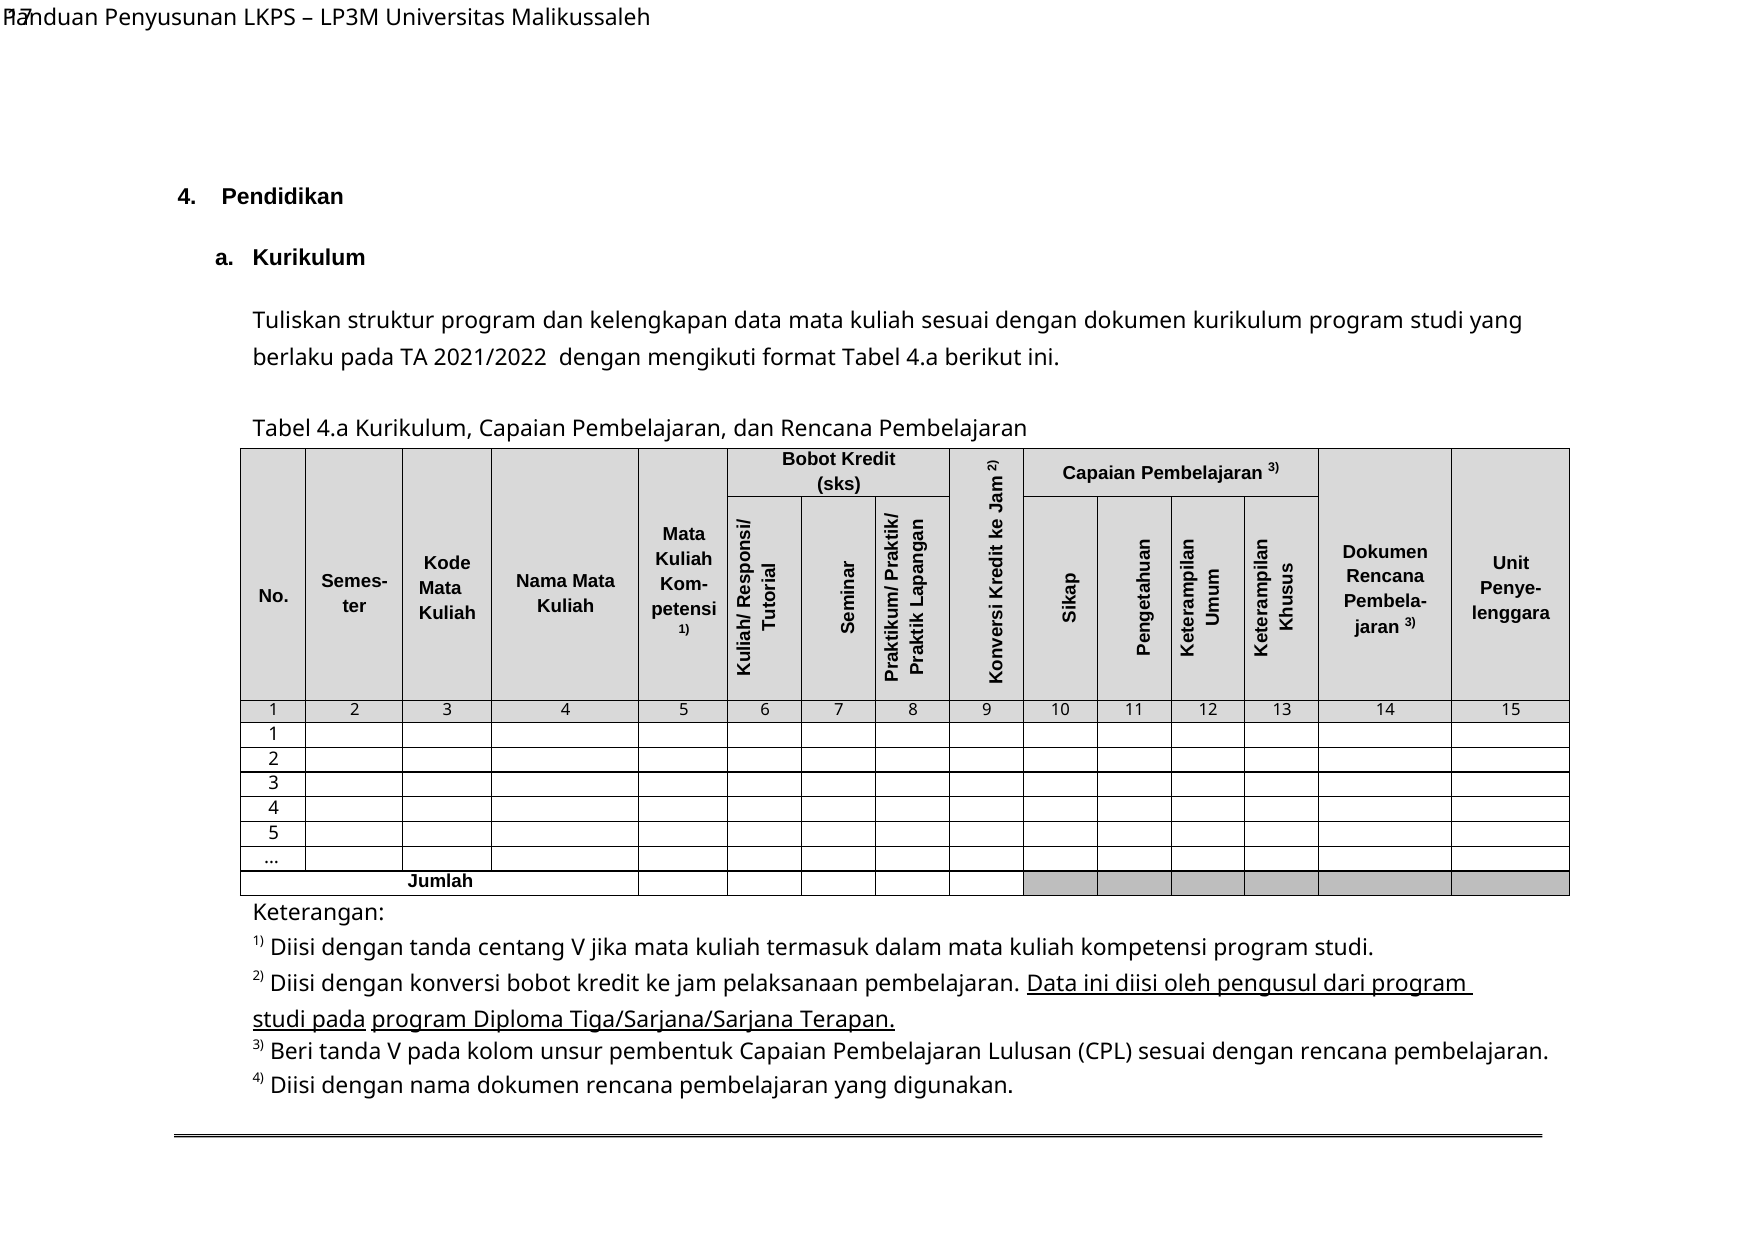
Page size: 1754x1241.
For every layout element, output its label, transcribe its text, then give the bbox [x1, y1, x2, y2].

table_cell [1319, 797, 1451, 821]
table_cell [1172, 872, 1244, 895]
table_cell 1 [241, 701, 305, 722]
table_cell Sikap [1024, 497, 1097, 700]
table_cell [639, 773, 727, 796]
table_cell [876, 797, 949, 821]
table_cell [1024, 773, 1097, 796]
table_cell 3 [403, 701, 491, 722]
table_cell [1024, 872, 1097, 895]
table_cell [639, 847, 727, 870]
table_cell [639, 822, 727, 846]
table_cell [1452, 847, 1569, 870]
table_cell [1024, 723, 1097, 747]
table_cell 8 [876, 701, 949, 722]
table_cell Praktikum/ Praktik/ Praktik Lapangan [876, 497, 949, 700]
table_cell 2 [306, 701, 402, 722]
table_cell [876, 872, 949, 895]
table_cell [802, 822, 875, 846]
table_cell [802, 797, 875, 821]
table_cell [403, 847, 491, 870]
table_cell [1172, 797, 1244, 821]
table_cell [1172, 847, 1244, 870]
table_cell [492, 748, 638, 771]
table_cell [1452, 723, 1569, 747]
table_cell [639, 723, 727, 747]
table_cell [728, 797, 801, 821]
table_cell [1452, 872, 1569, 895]
table_cell [1245, 723, 1318, 747]
table_cell [950, 723, 1023, 747]
table_cell [1024, 797, 1097, 821]
list Kurikulum [215, 243, 1596, 270]
table_cell [1245, 797, 1318, 821]
table_cell [876, 822, 949, 846]
table_cell [492, 847, 638, 870]
table_cell 7 [802, 701, 875, 722]
table_cell [1452, 797, 1569, 821]
table_cell [639, 872, 727, 895]
table_cell [1319, 723, 1451, 747]
table_cell [403, 723, 491, 747]
text Tabel 4.a Kurikulum, Capaian Pembelajaran, dan Rencana Pembelajaran [252, 412, 1596, 443]
table_cell [876, 773, 949, 796]
table_cell [950, 797, 1023, 821]
table_cell [802, 872, 875, 895]
table_cell 5 [639, 701, 727, 722]
table_cell [802, 773, 875, 796]
table_header Konversi Kredit ke Jam 2) [950, 449, 1023, 700]
table_cell [1245, 748, 1318, 771]
table_cell [1245, 847, 1318, 870]
text 1) Diisi dengan tanda centang V jika mata kuliah termasuk dalam mata kuliah kompetensi program studi. [252, 931, 1596, 962]
table_cell [306, 797, 402, 821]
table_cell [728, 723, 801, 747]
text Keterangan: [252, 896, 1596, 928]
table_header Semes- ter [306, 449, 402, 700]
table_cell [1452, 773, 1569, 796]
table_cell [1024, 847, 1097, 870]
table_cell [728, 748, 801, 771]
table_cell [1172, 723, 1244, 747]
table_cell [950, 847, 1023, 870]
table_cell [492, 822, 638, 846]
table_cell 5 [241, 822, 305, 846]
table_cell [876, 723, 949, 747]
table_cell 9 [950, 701, 1023, 722]
table_cell [1098, 748, 1171, 771]
table_cell … [241, 847, 305, 870]
table_cell Pengetahuan [1098, 497, 1171, 700]
table_cell [1098, 797, 1171, 821]
table_cell [306, 723, 402, 747]
subtitle Pendidikan [177, 183, 1596, 209]
table_cell [492, 797, 638, 821]
text 3) Beri tanda V pada kolom unsur pembentuk Capaian Pembelajaran Lulusan (CPL) sesuai dengan rencana pembelajaran. [252, 1038, 1596, 1065]
table_cell [492, 773, 638, 796]
table_cell [403, 748, 491, 771]
table_header Unit Penye- lenggara [1452, 449, 1569, 700]
table_cell [950, 822, 1023, 846]
table_cell [728, 872, 801, 895]
table_cell [728, 773, 801, 796]
table_cell 15 [1452, 701, 1569, 722]
text Tuliskan struktur program dan kelengkapan data mata kuliah sesuai dengan dokumen kurikulum program studi yang berlaku pada TA 2021/2022 dengan mengikuti format Tabel 4.a berikut ini. [252, 304, 1596, 372]
table_cell Keterampilan Khusus [1245, 497, 1318, 700]
table_cell [639, 797, 727, 821]
text 4) Diisi dengan nama dokumen rencana pembelajaran yang digunakan. [252, 1069, 1596, 1100]
table_cell [306, 822, 402, 846]
table_cell [1245, 773, 1318, 796]
table_cell Keterampilan Umum [1172, 497, 1244, 700]
table_cell [1172, 748, 1244, 771]
table_cell [1319, 773, 1451, 796]
table_cell [1452, 822, 1569, 846]
table_cell [1319, 822, 1451, 846]
table_cell [1098, 822, 1171, 846]
table_cell 11 [1098, 701, 1171, 722]
table_cell [1319, 872, 1451, 895]
table_cell [802, 723, 875, 747]
table_header No. [241, 449, 305, 700]
table_cell [950, 773, 1023, 796]
table_cell [639, 748, 727, 771]
table_cell [403, 773, 491, 796]
table_cell [1098, 847, 1171, 870]
table_header Bobot Kredit (sks) [728, 449, 949, 496]
table_cell [876, 847, 949, 870]
table_cell 6 [728, 701, 801, 722]
table_cell [950, 872, 1023, 895]
table_cell [876, 748, 949, 771]
text 2) Diisi dengan konversi bobot kredit ke jam pelaksanaan pembelajaran. Data ini diisi oleh pengusul dari program studi pada program Diploma Tiga/Sarjana/Sarjana Terapan. [252, 967, 1507, 1034]
table_cell [306, 847, 402, 870]
table_cell [492, 723, 638, 747]
table_cell [1319, 847, 1451, 870]
table_cell [403, 822, 491, 846]
table_cell 14 [1319, 701, 1451, 722]
table_cell 1 [241, 723, 305, 747]
table_cell 10 [1024, 701, 1097, 722]
table_cell [306, 748, 402, 771]
table_cell [1245, 822, 1318, 846]
table_cell 4 [492, 701, 638, 722]
table_cell [1319, 748, 1451, 771]
table_cell [1098, 872, 1171, 895]
table_cell [306, 773, 402, 796]
table_cell 12 [1172, 701, 1244, 722]
table_cell 4 [241, 797, 305, 821]
table_header Mata Kuliah Kom- petensi 1) [639, 449, 727, 700]
table_cell [1024, 822, 1097, 846]
table_cell Seminar [802, 497, 875, 700]
table_cell [728, 822, 801, 846]
table_cell [1024, 748, 1097, 771]
table_cell [1172, 822, 1244, 846]
table_header Nama Mata Kuliah [492, 449, 638, 700]
table_header Capaian Pembelajaran 3) [1024, 449, 1318, 496]
table_cell [950, 748, 1023, 771]
table_cell [802, 847, 875, 870]
table_cell [728, 847, 801, 870]
table_cell 13 [1245, 701, 1318, 722]
table_cell Kuliah/ Responsi/ Tutorial [728, 497, 801, 700]
table_cell [403, 797, 491, 821]
table_cell [1245, 872, 1318, 895]
table_cell 3 [241, 773, 305, 796]
table_cell Jumlah [241, 872, 638, 895]
table_cell 2 [241, 748, 305, 771]
table_cell [802, 748, 875, 771]
table_header Kode Mata Kuliah [403, 449, 491, 700]
table_cell [1098, 723, 1171, 747]
table_header Dokumen Rencana Pembela- jaran 3) [1319, 449, 1451, 700]
table_cell [1452, 748, 1569, 771]
table_cell [1098, 773, 1171, 796]
table_cell [1172, 773, 1244, 796]
